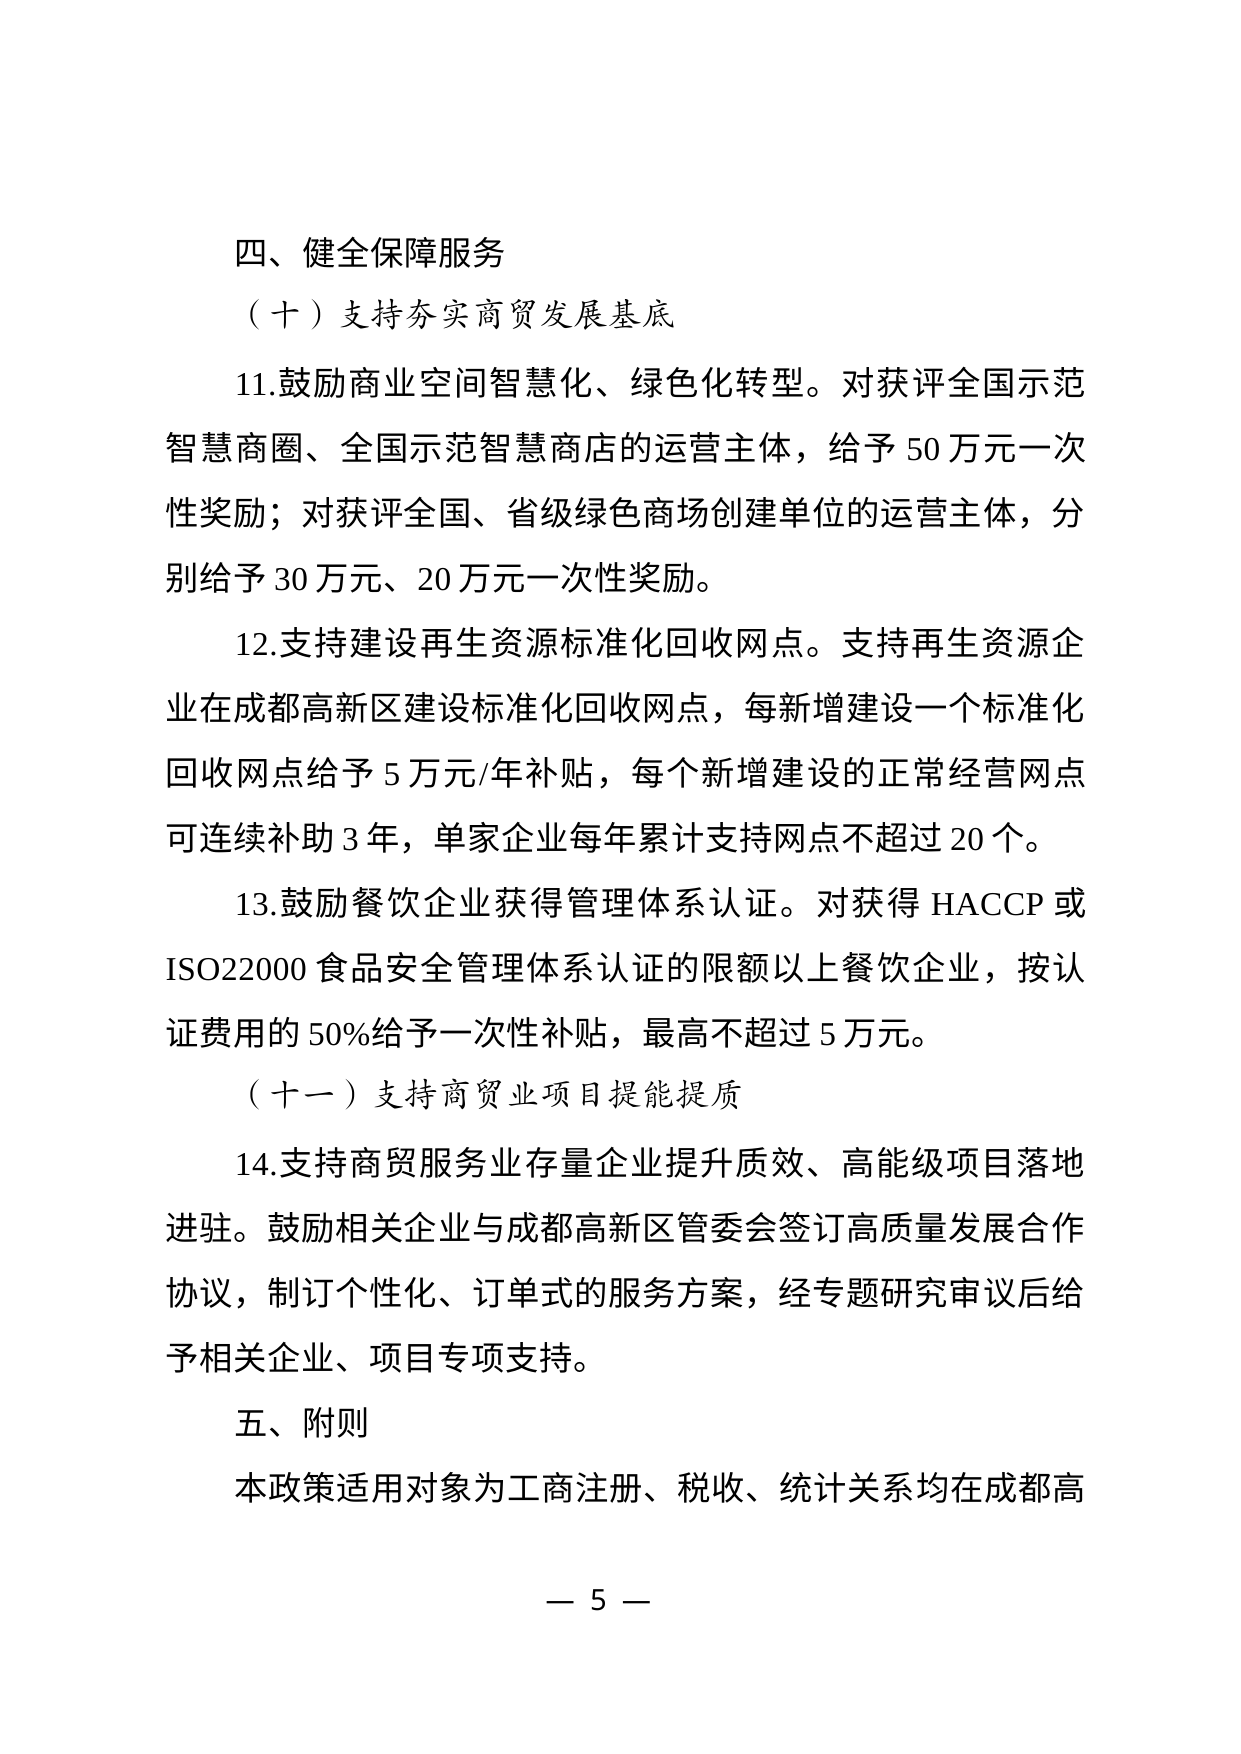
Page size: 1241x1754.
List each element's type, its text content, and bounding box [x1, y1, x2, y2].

text 四、健全保障服务 [165, 218, 1087, 283]
text （十一）支持商贸业项目提能提质 [165, 1063, 1087, 1128]
text 14.支持商贸服务业存量企业提升质效、高能级项目落地进驻。鼓励相关企业与成都高新区管委会签订高质量发展合作协议，制订个性化、订单式的服务方案，经专题研究审议后给予相关企业、项目专项支持。 [165, 1128, 1087, 1388]
text （十）支持夯实商贸发展基底 [165, 283, 1087, 348]
text 13.鼓励餐饮企业获得管理体系认证。对获得HACCP或ISO22000食品安全管理体系认证的限额以上餐饮企业，按认证费用的50%给予一次性补贴，最高不超过5万元。 [165, 868, 1087, 1063]
text 12.支持建设再生资源标准化回收网点。支持再生资源企业在成都高新区建设标准化回收网点，每新增建设一个标准化回收网点给予5万元/年补贴，每个新增建设的正常经营网点可连续补助3年，单家企业每年累计支持网点不超过20个。 [165, 608, 1087, 868]
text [165, 1453, 1087, 1518]
text 11.鼓励商业空间智慧化、绿色化转型。对获评全国示范智慧商圈、全国示范智慧商店的运营主体，给予50万元一次性奖励；对获评全国、省级绿色商场创建单位的运营主体，分别给予30万元、20万元一次性奖励。 [165, 348, 1087, 608]
text 五、附则 [165, 1388, 1087, 1453]
